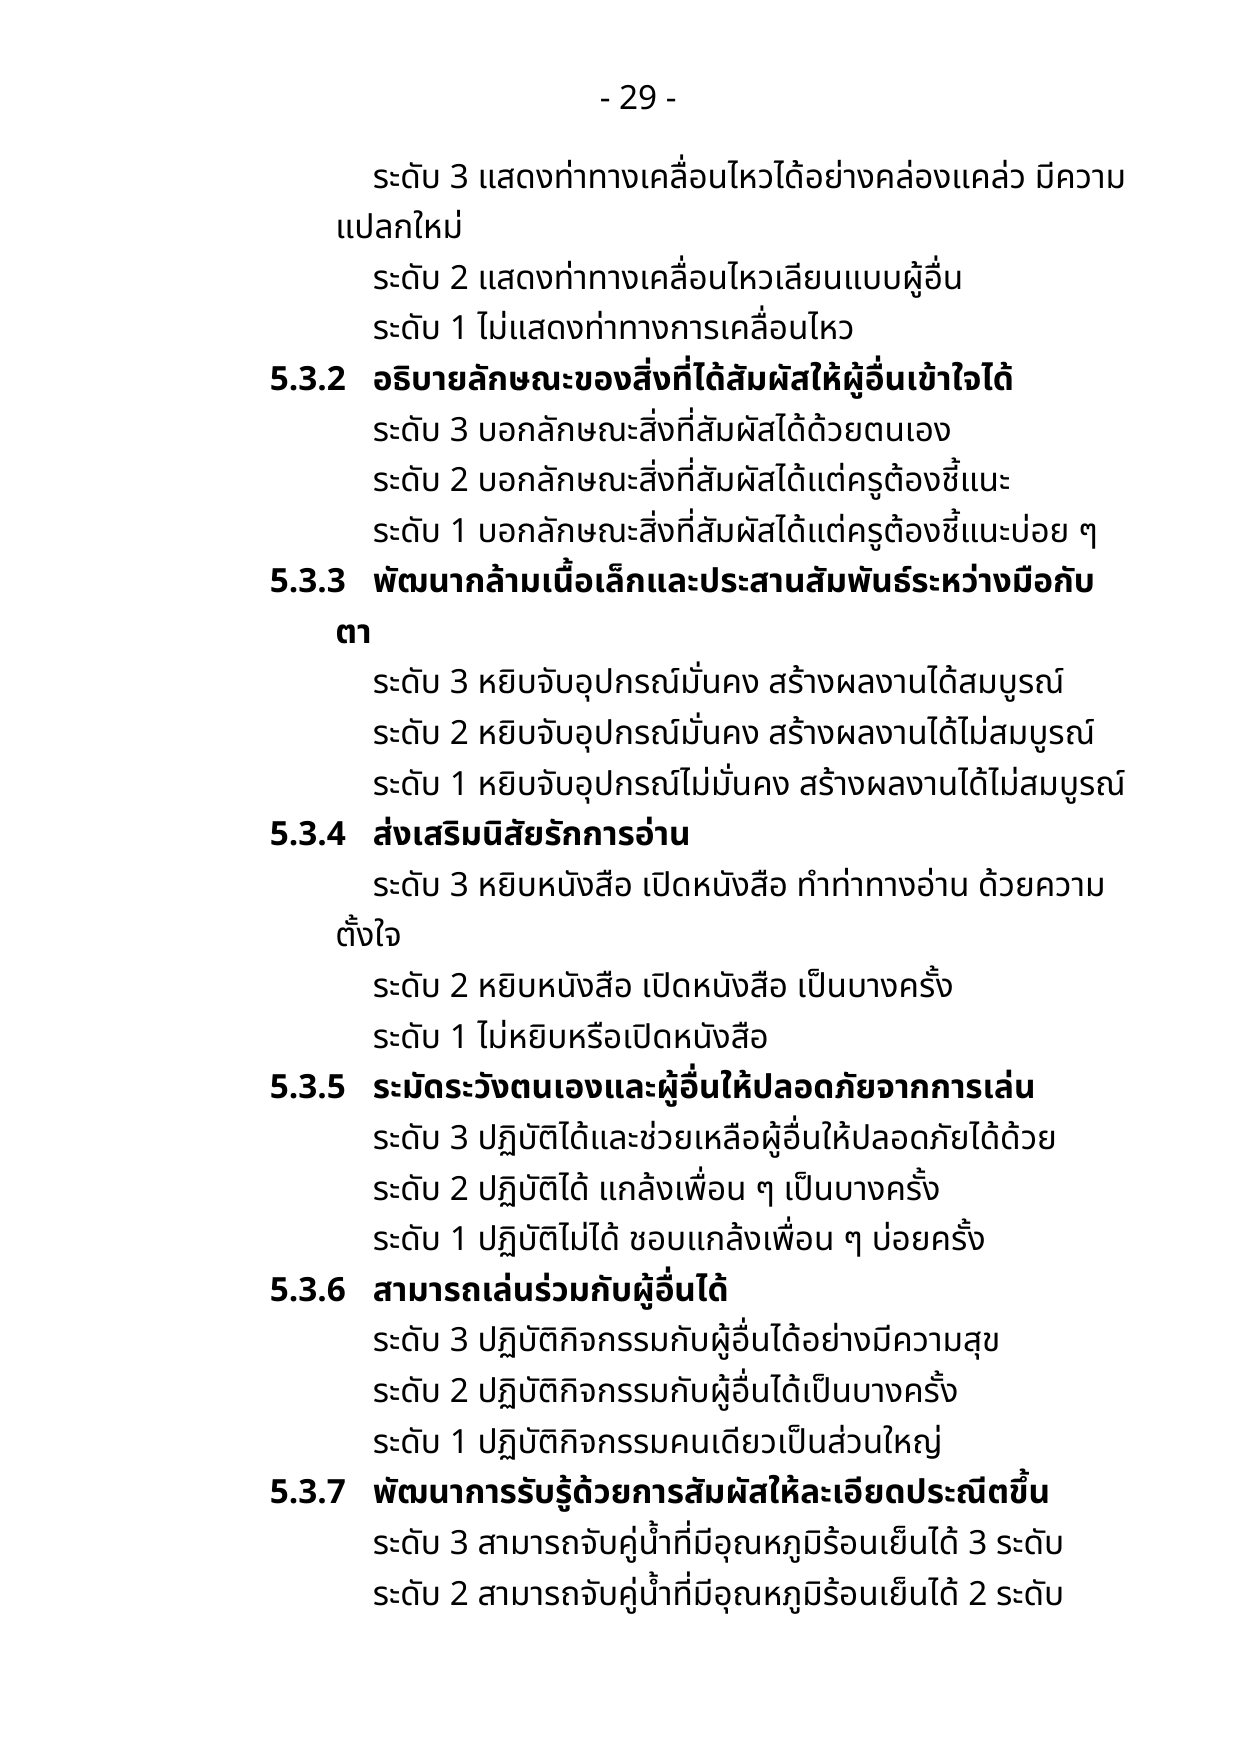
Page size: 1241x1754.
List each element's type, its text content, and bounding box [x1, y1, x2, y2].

list อธิบายลักษณะของสิ่งที่ได้สัมผัสให้ผู้อื่นเข้าใจได้ [269, 355, 1128, 405]
list ระดับ 3 สามารถจับคู่น้ำที่มีอุณหภูมิร้อนเย็นได้ 3 ระดับ [373, 1519, 1128, 1569]
list ระดับ 3 หยิบหนังสือ เปิดหนังสือ ทำท่าทางอ่าน ด้วยความตั้งใจ [335, 861, 1128, 962]
list ระดับ 2 บอกลักษณะสิ่งที่สัมผัสได้แต่ครูต้องชี้แนะ [335, 456, 1128, 507]
list ระดับ 1 ปฏิบัติไม่ได้ ชอบแกล้งเพื่อน ๆ บ่อยครั้ง [335, 1215, 1128, 1266]
list ระดับ 1 ไม่หยิบหรือเปิดหนังสือ [335, 1012, 1128, 1063]
list ระดับ 2 สามารถจับคู่น้ำที่มีอุณหภูมิร้อนเย็นได้ 2 ระดับ [373, 1569, 1128, 1620]
list ระดับ 2 ปฏิบัติกิจกรรมกับผู้อื่นได้เป็นบางครั้ง [373, 1367, 1128, 1417]
list ระดับ 3 แสดงท่าทางเคลื่อนไหวได้อย่างคล่องแคล่ว มีความแปลกใหม่ [335, 152, 1128, 253]
list ระดับ 3 หยิบจับอุปกรณ์มั่นคง สร้างผลงานได้สมบูรณ์ [335, 658, 1128, 709]
list ระดับ 3 ปฏิบัติกิจกรรมกับผู้อื่นได้อย่างมีความสุข [373, 1316, 1128, 1367]
list ส่งเสริมนิสัยรักการอ่าน [269, 810, 1128, 861]
list ระดับ 2 แสดงท่าทางเคลื่อนไหวเลียนแบบผู้อื่น [373, 253, 1128, 304]
list ระดับ 1 หยิบจับอุปกรณ์ไม่มั่นคง สร้างผลงานได้ไม่สมบูรณ์ [335, 759, 1128, 810]
list ระดับ 1 ปฏิบัติกิจกรรมคนเดียวเป็นส่วนใหญ่ [373, 1417, 1128, 1468]
list ระดับ 2 ปฏิบัติได้ แกล้งเพื่อน ๆ เป็นบางครั้ง [373, 1164, 1128, 1215]
list ระดับ 3 บอกลักษณะสิ่งที่สัมผัสได้ด้วยตนเอง [335, 405, 1128, 456]
list ระมัดระวังตนเองและผู้อื่นให้ปลอดภัยจากการเล่น [269, 1063, 1128, 1114]
list พัฒนากล้ามเนื้อเล็กและประสานสัมพันธ์ระหว่างมือกับตา [269, 557, 1128, 658]
list พัฒนาการรับรู้ด้วยการสัมผัสให้ละเอียดประณีตขึ้น [269, 1468, 1128, 1519]
list สามารถเล่นร่วมกับผู้อื่นได้ [269, 1266, 1128, 1316]
list ระดับ 2 หยิบจับอุปกรณ์มั่นคง สร้างผลงานได้ไม่สมบูรณ์ [335, 709, 1128, 759]
list ระดับ 1 บอกลักษณะสิ่งที่สัมผัสได้แต่ครูต้องชี้แนะบ่อย ๆ [335, 507, 1128, 557]
list ระดับ 3 ปฏิบัติได้และช่วยเหลือผู้อื่นให้ปลอดภัยได้ด้วย [373, 1114, 1128, 1164]
list ระดับ 1 ไม่แสดงท่าทางการเคลื่อนไหว [335, 304, 1128, 355]
list ระดับ 2 หยิบหนังสือ เปิดหนังสือ เป็นบางครั้ง [335, 962, 1128, 1012]
